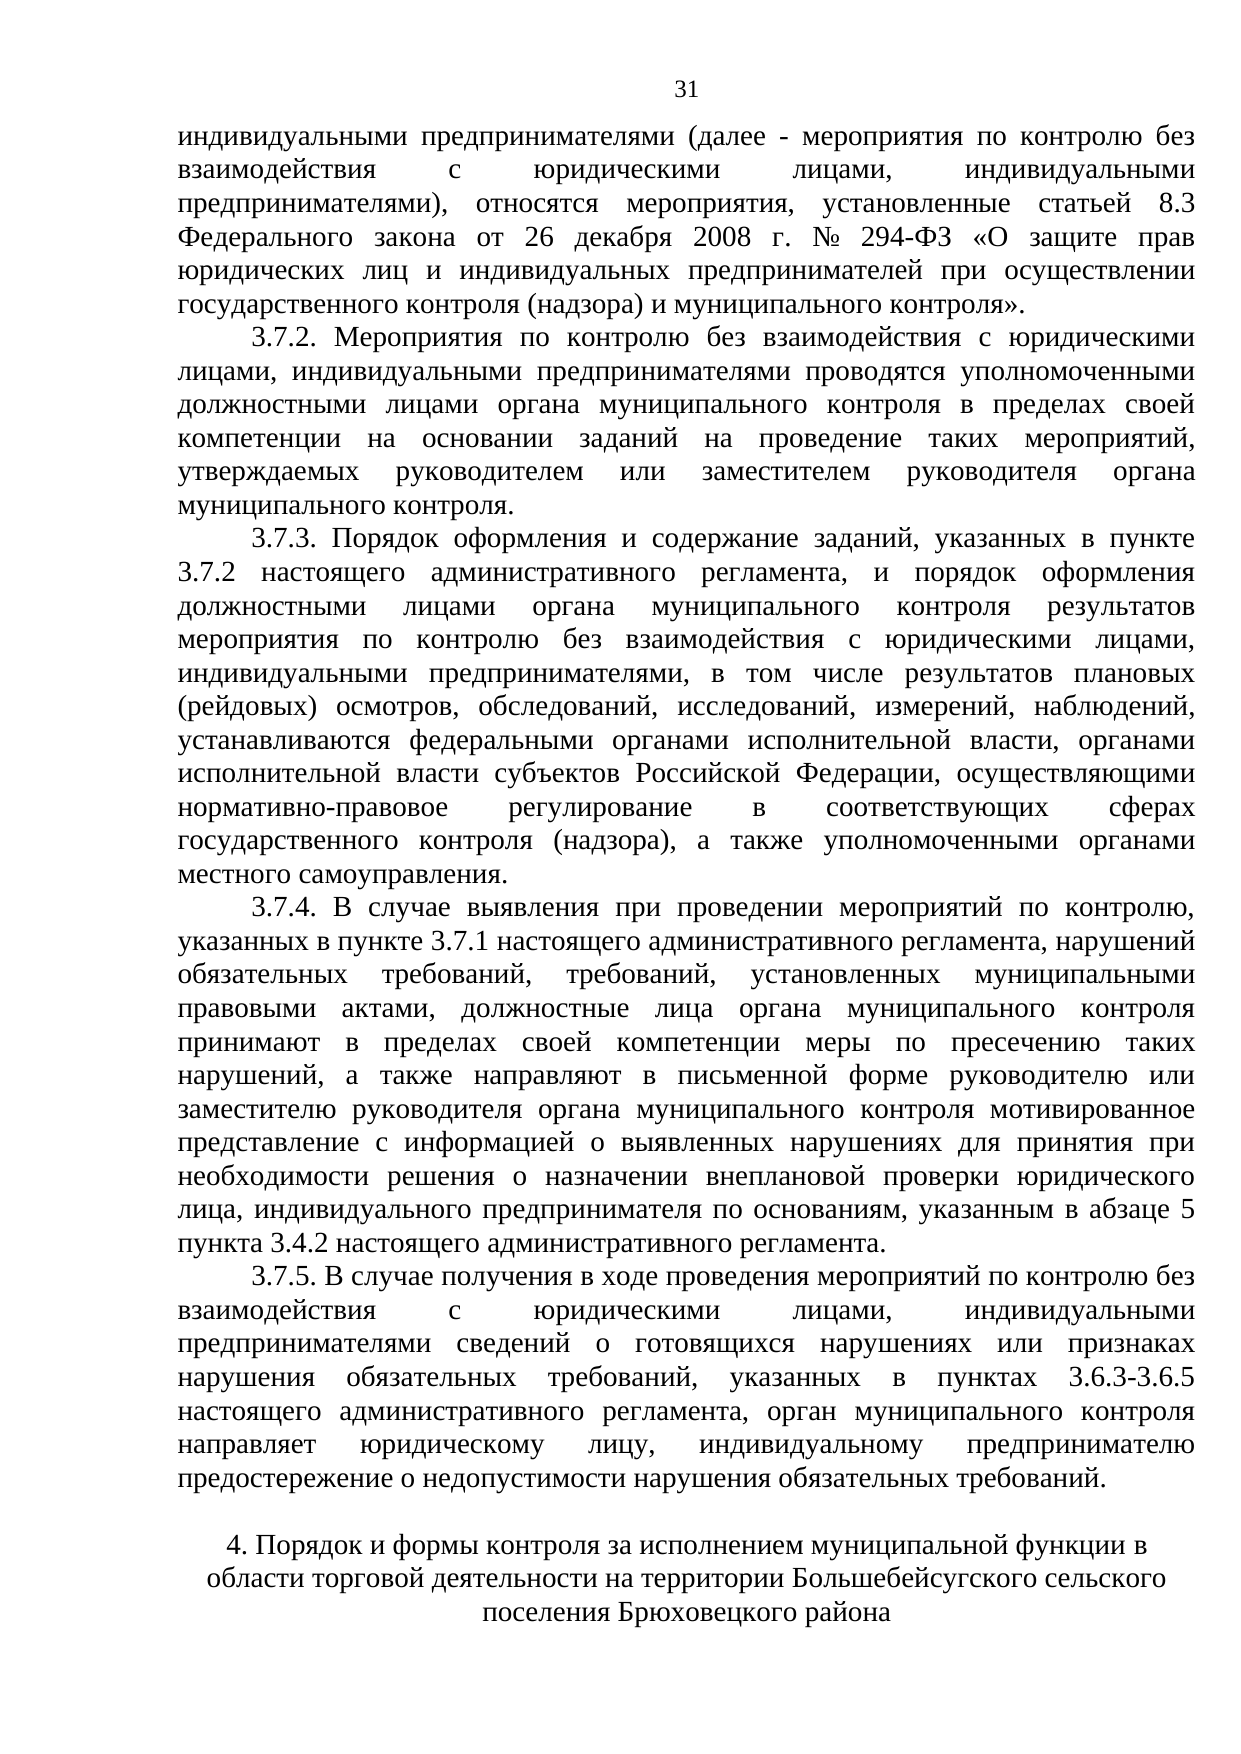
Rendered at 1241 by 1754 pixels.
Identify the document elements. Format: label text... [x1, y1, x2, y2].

text 4. Порядок и формы контроля за исполнением муниципальной функции в области торговой деятельности на территории Большебейсугского сельского поселения Брюховецкого района [177, 1527, 1196, 1627]
text 3.7.2. Мероприятия по контролю без взаимодействия с юридическими лицами, индивидуальными предпринимателями проводятся уполномоченными должностными лицами органа муниципального контроля в пределах своей компетенции на основании заданий на проведение таких мероприятий, утверждаемых руководителем или заместителем руководителя органа муниципального контроля. [177, 319, 1196, 521]
text 3.7.3. Порядок оформления и содержание заданий, указанных в пункте 3.7.2 настоящего административного регламента, и порядок оформления должностными лицами органа муниципального контроля результатов мероприятия по контролю без взаимодействия с юридическими лицами, индивидуальными предпринимателями, в том числе результатов плановых (рейдовых) осмотров, обследований, исследований, измерений, наблюдений, устанавливаются федеральными органами исполнительной власти, органами исполнительной власти субъектов Российской Федерации, осуществляющими нормативно-правовое регулирование в соответствующих сферах государственного контроля (надзора), а также уполномоченными органами местного самоуправления. [177, 521, 1196, 889]
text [177, 118, 1196, 319]
text 3.7.4. В случае выявления при проведении мероприятий по контролю, указанных в пункте 3.7.1 настоящего административного регламента, нарушений обязательных требований, требований, установленных муниципальными правовыми актами, должностные лица органа муниципального контроля принимают в пределах своей компетенции меры по пресечению таких нарушений, а также направляют в письменной форме руководителю или заместителю руководителя органа муниципального контроля мотивированное представление с информацией о выявленных нарушениях для принятия при необходимости решения о назначении внеплановой проверки юридического лица, индивидуального предпринимателя по основаниям, указанным в абзаце 5 пункта 3.4.2 настоящего административного регламента. [177, 889, 1196, 1258]
text 3.7.5. В случае получения в ходе проведения мероприятий по контролю без взаимодействия с юридическими лицами, индивидуальными предпринимателями сведений о готовящихся нарушениях или признаках нарушения обязательных требований, указанных в пунктах 3.6.3-3.6.5 настоящего административного регламента, орган муниципального контроля направляет юридическому лицу, индивидуальному предпринимателю предостережение о недопустимости нарушения обязательных требований. [177, 1258, 1196, 1493]
